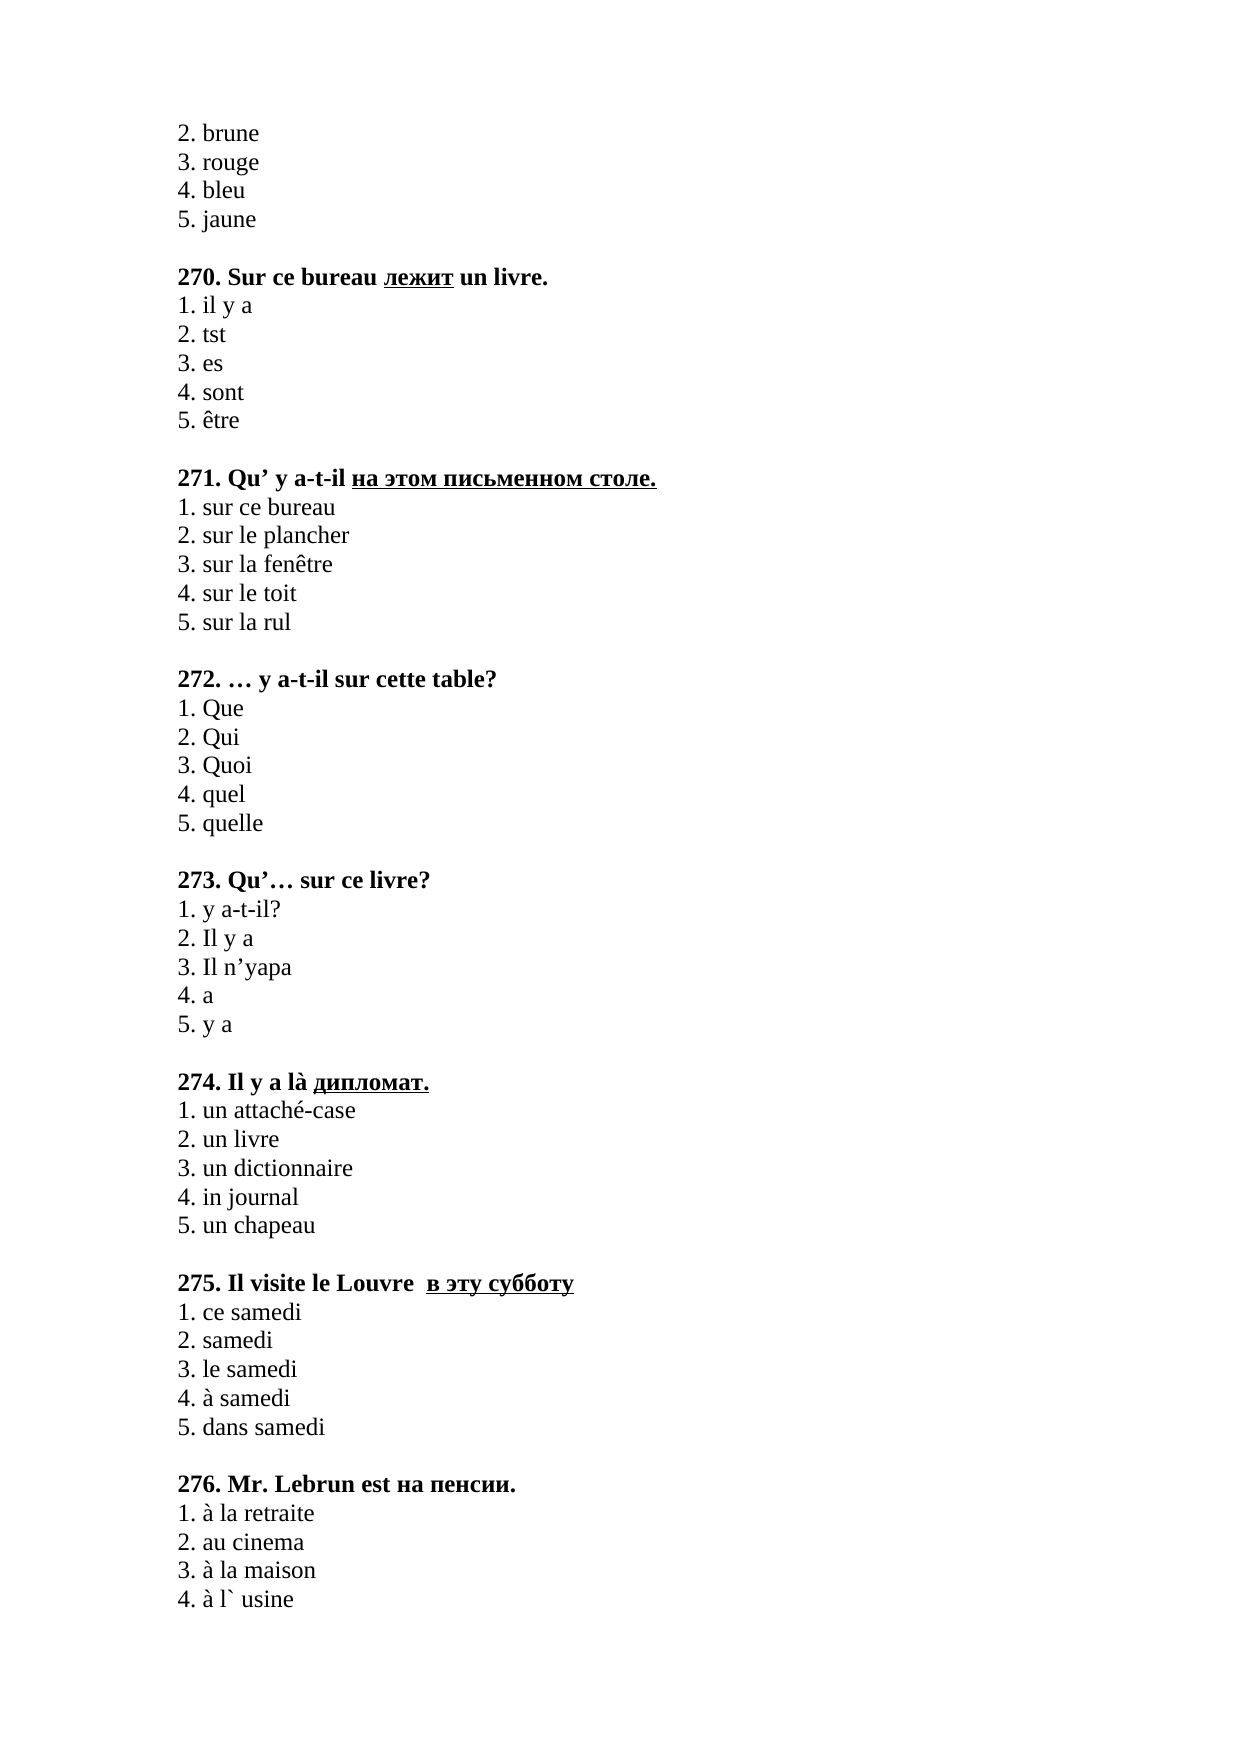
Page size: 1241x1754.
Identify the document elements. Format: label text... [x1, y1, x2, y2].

text 276. Mr. Lebrun est на пенсии. [177, 1469, 1152, 1498]
text 2. brune [177, 118, 1152, 147]
text 2. un livre [177, 1124, 1152, 1153]
text 273. Qu’… sur ce livre? [177, 866, 1152, 894]
text 1. sur ce bureau [177, 492, 1152, 521]
text 2. tst [177, 319, 1152, 348]
text 3. sur la fenêtre [177, 549, 1152, 578]
text 1. ce samedi [177, 1297, 1152, 1326]
text journal [177, 1182, 1152, 1211]
text 274. Il y a là дипломат. [177, 1067, 1152, 1096]
text 4. bleu [177, 176, 1152, 204]
text 1. Que [177, 693, 1152, 722]
text 5. sur la rul [177, 607, 1152, 636]
text 4. à samedi [177, 1383, 1152, 1412]
text 1. un attaché-case [177, 1096, 1152, 1124]
text 2. sur le plancher [177, 521, 1152, 549]
text 2. au cinema [177, 1527, 1152, 1556]
text 5. y a [177, 1009, 1152, 1038]
text 3. Quoi [177, 751, 1152, 779]
text 5. être [177, 406, 1152, 434]
text 2. Qui [177, 722, 1152, 751]
text 1. y a-t-il? [177, 894, 1152, 923]
text 5. jaune [177, 204, 1152, 233]
text 271. Qu’ y a-t-il на этом письменном столе. [177, 463, 1152, 492]
text 272. … y a-t-il sur cette table? [177, 664, 1152, 693]
text 2. Il y a [177, 923, 1152, 952]
text 3. Il n’yapa [177, 952, 1152, 981]
text 1. à la retraite [177, 1498, 1152, 1527]
text 5. un chapeau [177, 1211, 1152, 1239]
text 4. à l` usine [177, 1584, 1152, 1613]
text 4. sur le toit [177, 578, 1152, 607]
text 3. un dictionnaire [177, 1153, 1152, 1182]
text 270. Sur ce bureau лежит un livre. [177, 262, 1152, 291]
text 3. à la maison [177, 1556, 1152, 1584]
text 4. quel [177, 779, 1152, 808]
text 3. rouge [177, 147, 1152, 176]
text 275. Il visite le Louvre в эту субботу [177, 1268, 1152, 1297]
text 1. il y a [177, 291, 1152, 319]
text 3. le samedi [177, 1354, 1152, 1383]
text 5. quelle [177, 808, 1152, 837]
text 2. samedi [177, 1326, 1152, 1354]
text 3. es [177, 348, 1152, 377]
text 4. sont [177, 377, 1152, 406]
text 5. dans samedi [177, 1412, 1152, 1441]
